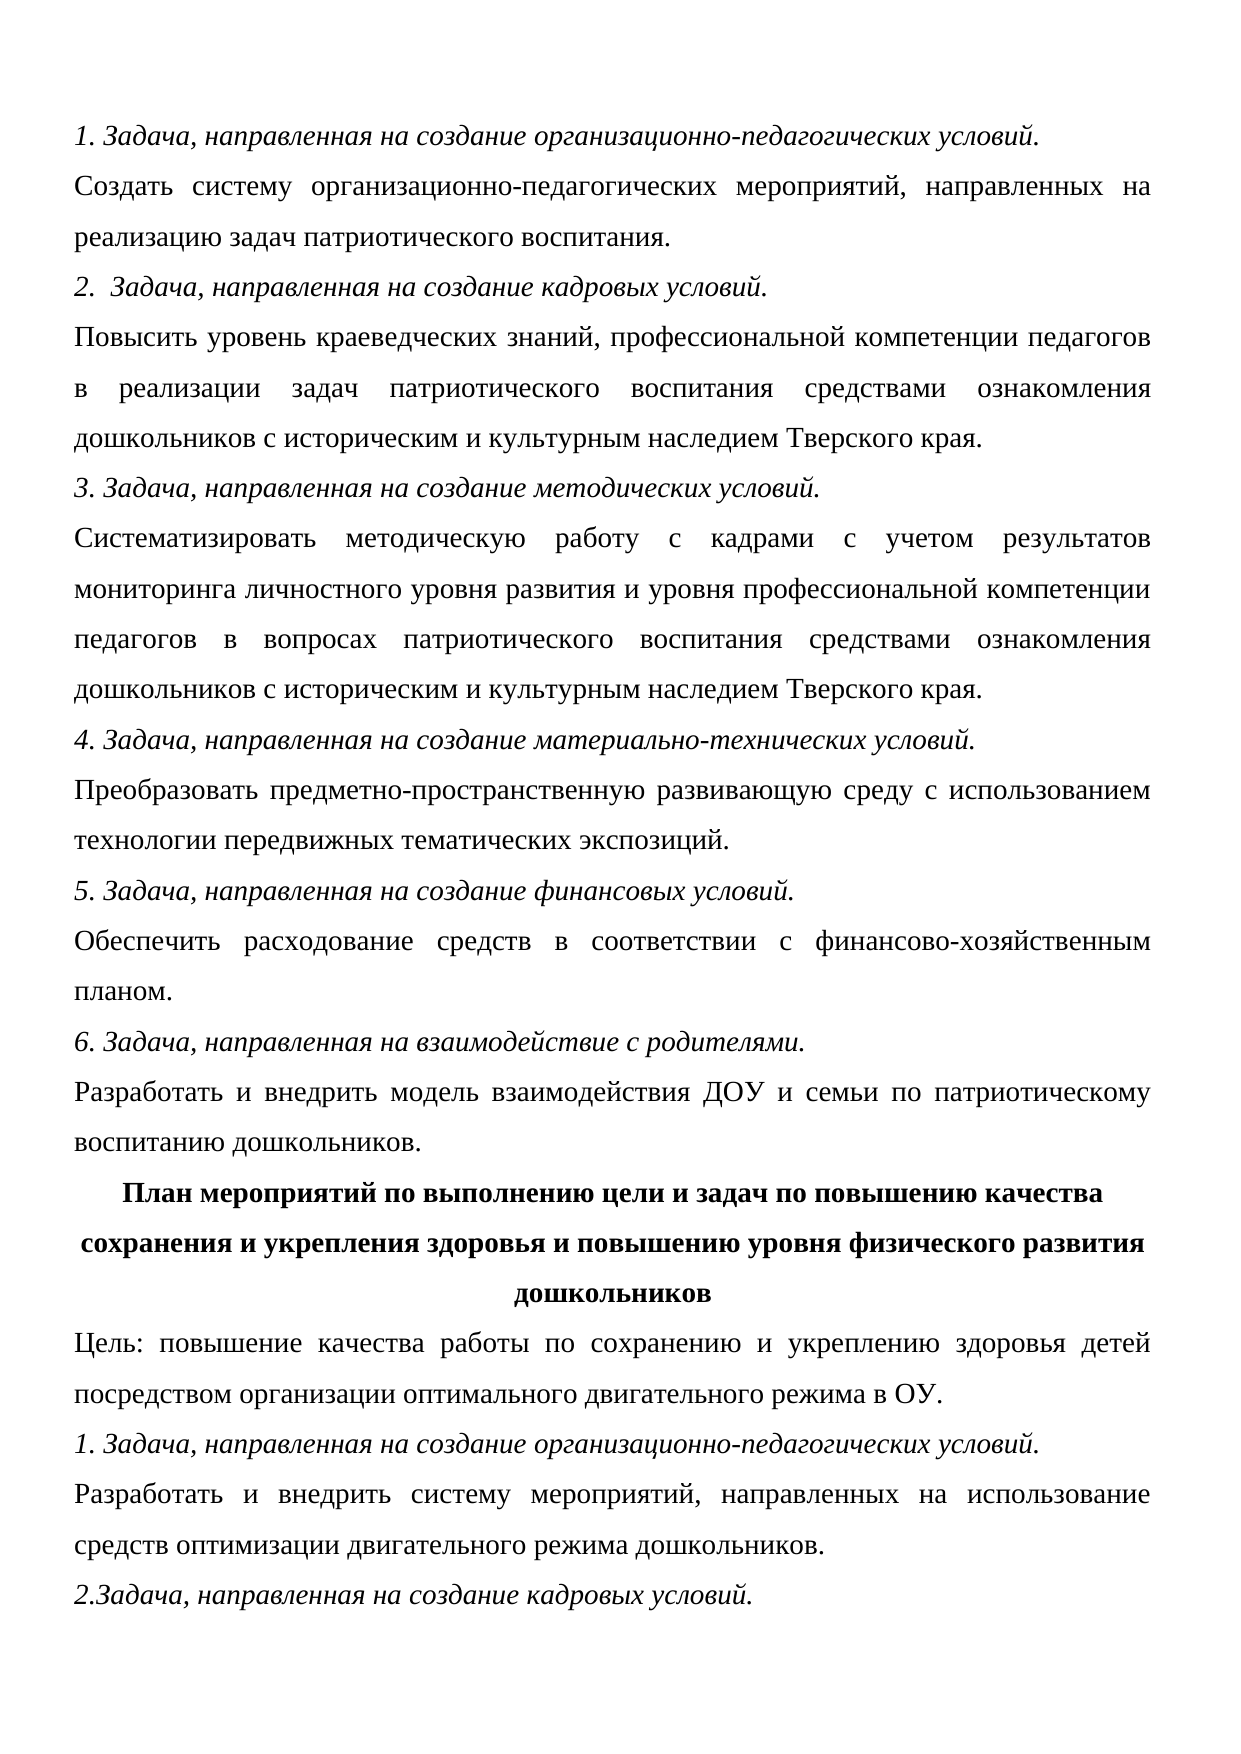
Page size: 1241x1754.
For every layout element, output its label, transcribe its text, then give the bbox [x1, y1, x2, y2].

text Разработать и внедрить модель взаимодействия ДОУ и семьи по патриотическому воспитанию дошкольников. [74, 1074, 1152, 1158]
text 2. Задача, направленная на создание кадровых условий. [74, 269, 1152, 303]
text 6. Задача, направленная на взаимодействие с родителями. [74, 1024, 1152, 1057]
text 4. Задача, направленная на создание материально-технических условий. [74, 722, 1152, 755]
text 1. Задача, направленная на создание организационно-педагогических условий. [74, 118, 1152, 152]
text Создать систему организационно-педагогических мероприятий, направленных на реализацию задач патриотического воспитания. [74, 168, 1152, 252]
text Повысить уровень краеведческих знаний, профессиональной компетенции педагогов в реализации задач патриотического воспитания средствами ознакомления дошкольников с историческим и культурным наследием Тверского края. [74, 319, 1152, 453]
text Цель: повышение качества работы по сохранению и укреплению здоровья детей посредством организации оптимального двигательного режима в ОУ. [74, 1326, 1152, 1409]
text 3. Задача, направленная на создание методических условий. [74, 470, 1152, 504]
text 2.Задача, направленная на создание кадровых условий. [74, 1577, 1152, 1611]
text План мероприятий по выполнению цели и задач по повышению качества сохранения и укрепления здоровья и повышению уровня физического развития дошкольников [74, 1175, 1152, 1309]
text Обеспечить расходование средств в соответствии с финансово-хозяйственным планом. [74, 923, 1152, 1007]
text Преобразовать предметно-пространственную развивающую среду с использованием технологии передвижных тематических экспозиций. [74, 772, 1152, 856]
text Разработать и внедрить систему мероприятий, направленных на использование средств оптимизации двигательного режима дошкольников. [74, 1477, 1152, 1560]
text 5. Задача, направленная на создание финансовых условий. [74, 873, 1152, 906]
text Систематизировать методическую работу с кадрами с учетом результатов мониторинга личностного уровня развития и уровня профессиональной компетенции педагогов в вопросах патриотического воспитания средствами ознакомления дошкольников с историческим и культурным наследием Тверского края. [74, 521, 1152, 705]
text 1. Задача, направленная на создание организационно-педагогических условий. [74, 1426, 1152, 1460]
